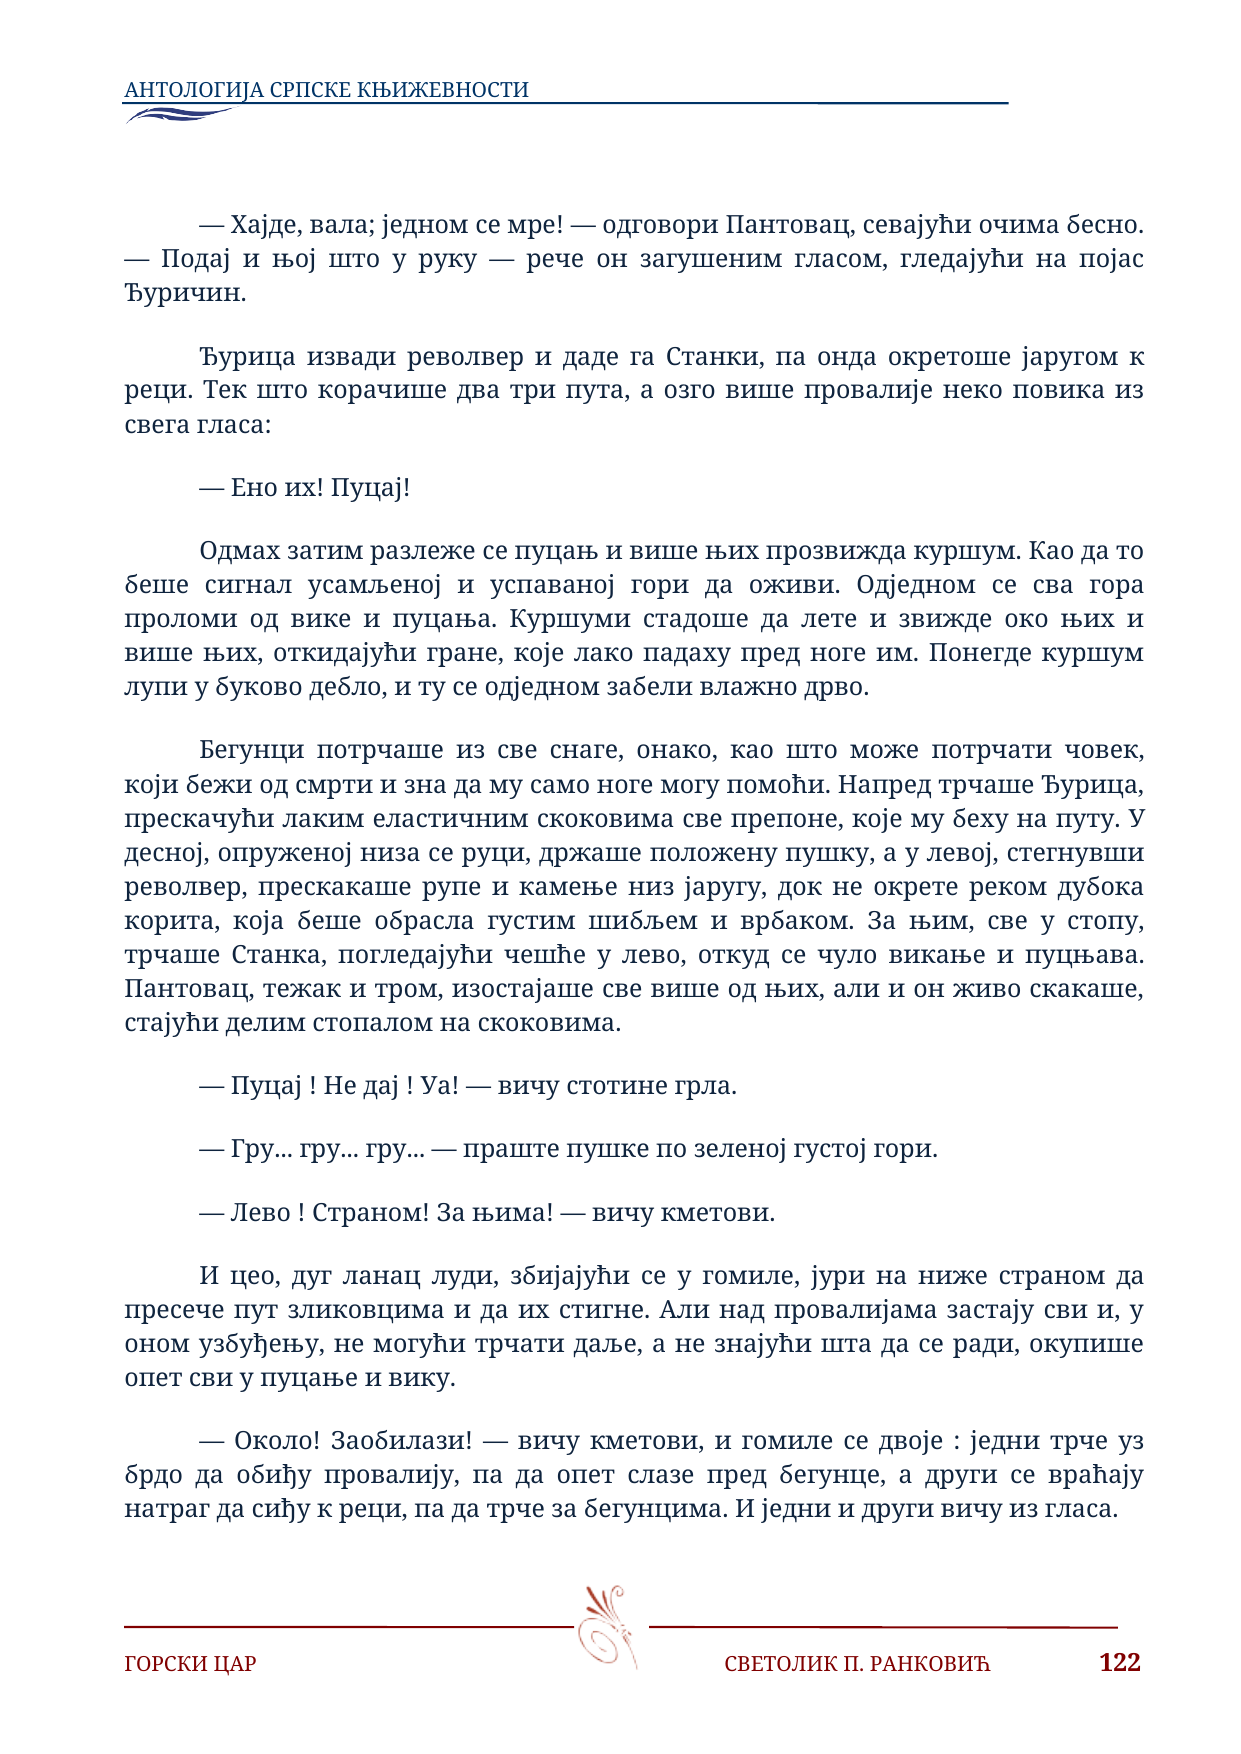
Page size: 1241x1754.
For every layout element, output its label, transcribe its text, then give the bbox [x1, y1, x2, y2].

text — Пуцај ! Не дај ! Уа! — вичу стотине грла. [124, 1068, 1146, 1102]
text Одмах затим разлеже се пуцањ и више њих прозвижда куршум. Као да то беше сигнал усамљеној и успаваној гори да оживи. Одједном се сва гора проломи од вике и пуцања. Куршуми стадоше да лете и звижде око њих и више њих, откидајући гране, које лако падаху пред ноге им. Понегде куршум лупи у буково дебло, и ту се одједном забели влажно дрво. [124, 533, 1146, 703]
text — Ено их! Пуцај! [124, 469, 1146, 503]
text — Около! Заобилази! — вичу кметови, и гомиле се двоје : једни трче уз брдо да обиђу провалију, па да опет слазе пред бегунце, а други се враћају натраг да сиђу к реци, па да трче за бегунцима. И једни и други вичу из гласа. [124, 1423, 1146, 1525]
text Ђурица извади револвер и даде га Станки, па онда окретоше јаругом к реци. Тек што корачише два три пута, а озго више провалије неко повика из свега гласа: [124, 338, 1146, 440]
text — Лево ! Страном! За њима! — вичу кметови. [124, 1194, 1146, 1228]
text — Гру... гру... гру... — праште пушке по зеленој густој гори. [124, 1131, 1146, 1165]
text Бегунци потрчаше из све снаге, онако, као што може потрчати човек, који бежи од смрти и зна да му само ноге могу помоћи. Напред трчаше Ђурица, прескачући лаким еластичним скоковима све препоне, које му беху на путу. У десној, опруженој низа се руци, држаше положену пушку, а у левој, стегнувши револвер, прескакаше рупе и камење низ јаругу, док не окрете реком дубока корита, која беше обрасла густим шибљем и врбаком. За њим, све у стопу, трчаше Станка, погледајући чешће у лево, откуд се чуло викање и пуцњава. Пантовац, тежак и тром, изостајаше све више од њих, али и он живо скакаше, стајући делим стопалом на скоковима. [124, 732, 1146, 1039]
text — Хајде, вала; једном се мре! — одговори Пантовац, севајући очима бесно. — Подај и њој што у руку — рече он загушеним гласом, гледајући на појас Ђуричин. [124, 207, 1146, 309]
text И цео, дуг ланац луди, збијајући се у гомиле, јури на ниже страном да пресече пут зликовцима и да их стигне. Али над провалијама застају сви и, у оном узбуђењу, не могући трчати даље, а не знајући шта да се ради, окупише опет сви у пуцање и вику. [124, 1258, 1146, 1394]
